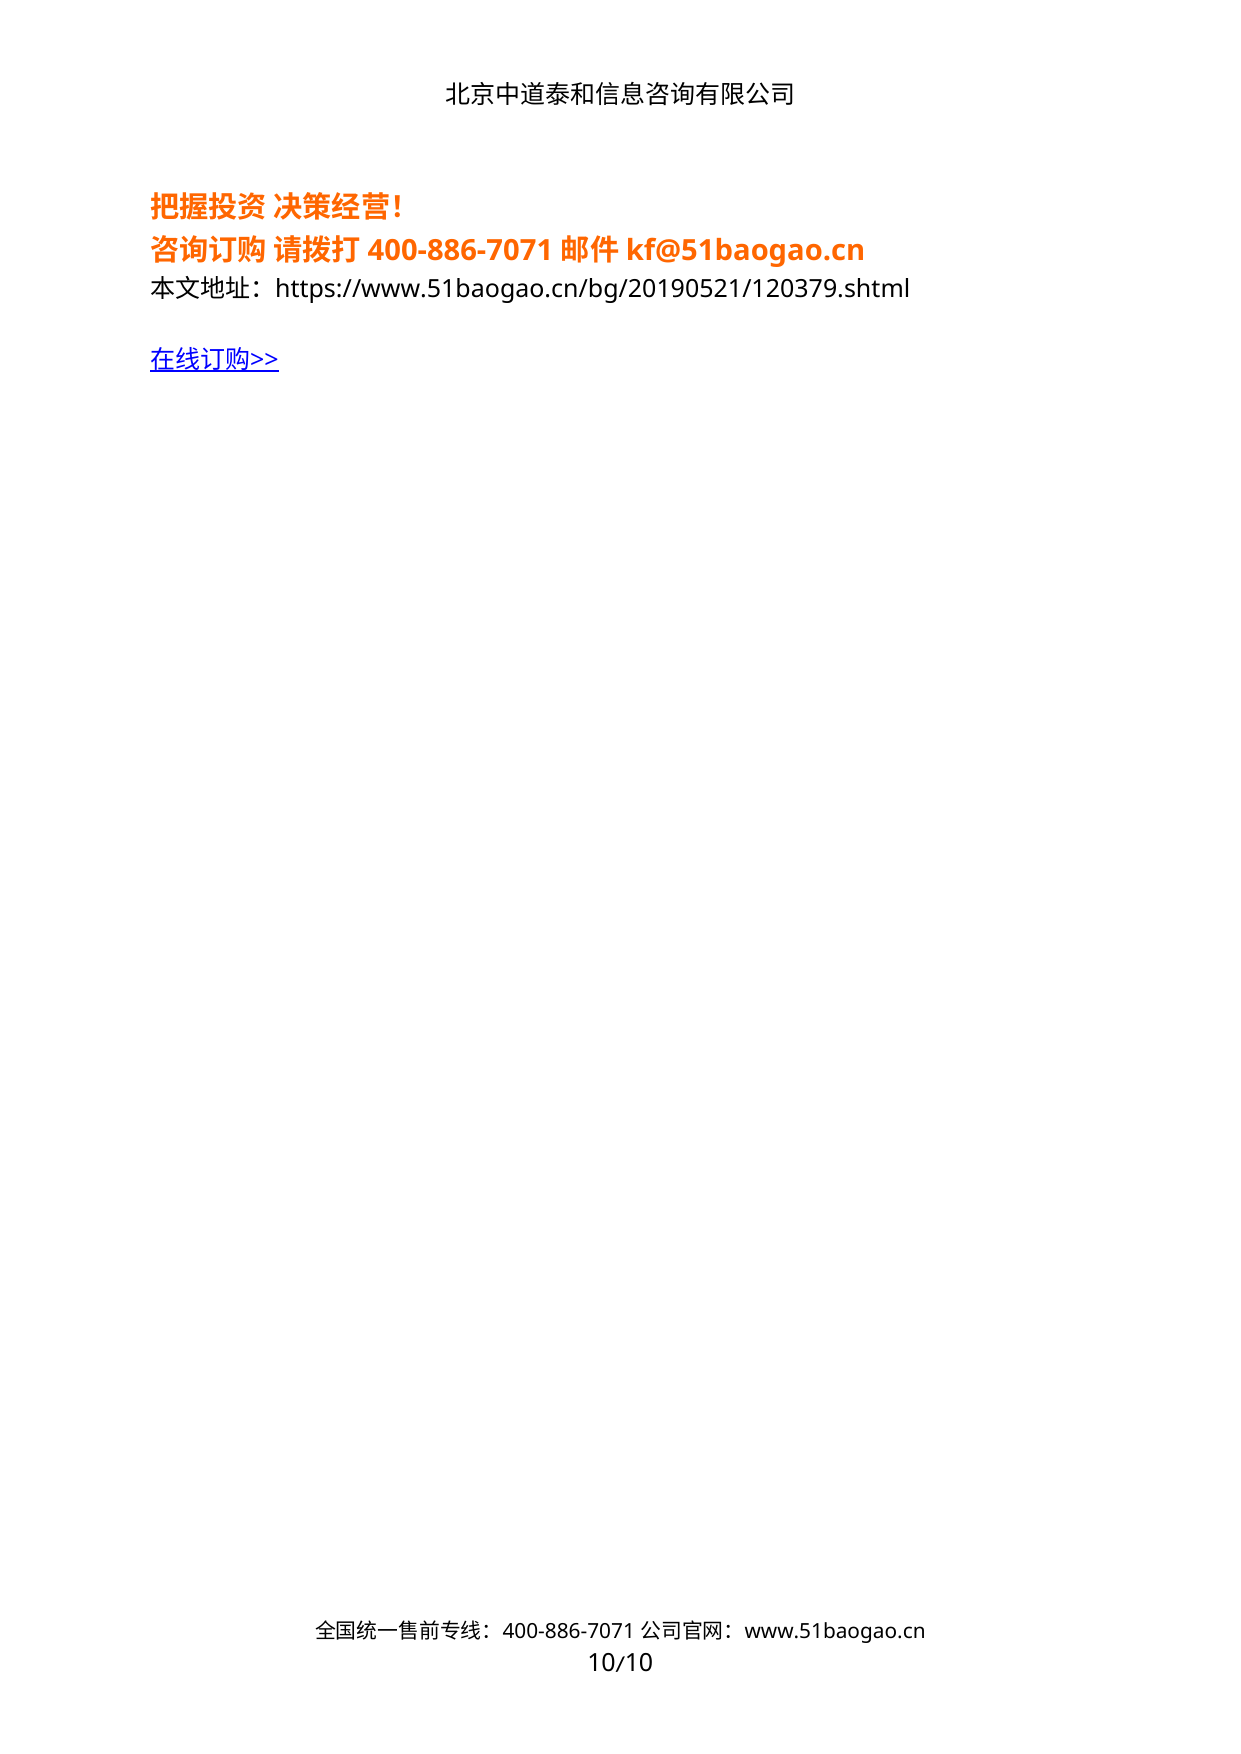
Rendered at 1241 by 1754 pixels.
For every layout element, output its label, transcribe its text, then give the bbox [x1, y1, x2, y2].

text 在线订购>> [150, 305, 1090, 375]
text 把握投资 决策经营！咨询订购 请拨打 400-886-7071 邮件 kf@51baogao.cn本文地址：https://www.51baogao.cn/bg/20190521/120379.shtml [150, 150, 1090, 305]
